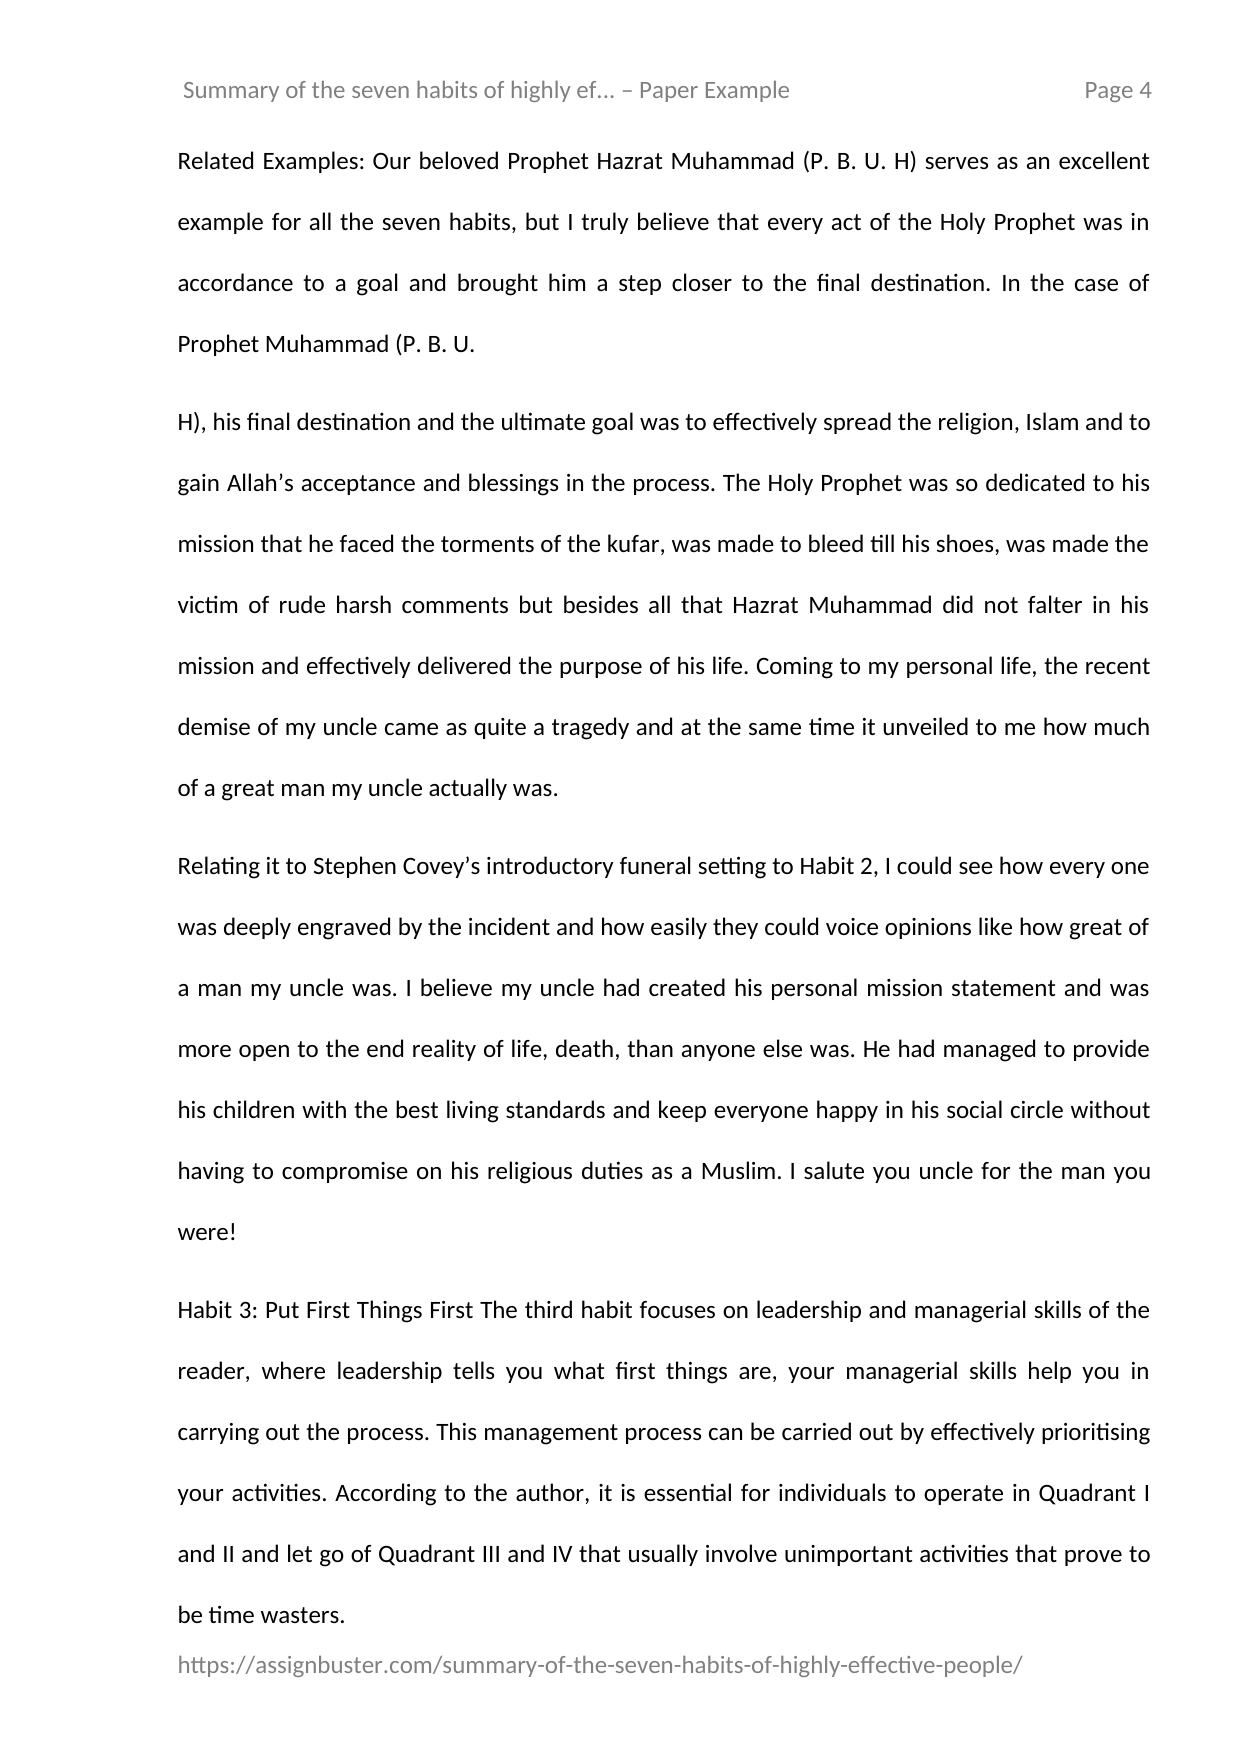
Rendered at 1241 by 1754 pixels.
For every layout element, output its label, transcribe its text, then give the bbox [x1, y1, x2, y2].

text H), his final destination and the ultimate goal was to effectively spread the religion, Islam and to gain Allah’s acceptance and blessings in the process. The Holy Prophet was so dedicated to his mission that he faced the torments of the kufar, was made to bleed till his shoes, was made the victim of rude harsh comments but besides all that Hazrat Muhammad did not falter in his mission and effectively delivered the purpose of his life. Coming to my personal life, the recent demise of my uncle came as quite a tragedy and at the same time it unveiled to me how much of a great man my uncle actually was. [177, 406, 1152, 803]
text Habit 3: Put First Things First The third habit focuses on leadership and managerial skills of the reader, where leadership tells you what first things are, your managerial skills help you in carrying out the process. This management process can be carried out by effectively prioritising your activities. According to the author, it is essential for individuals to operate in Quadrant I and II and let go of Quadrant III and IV that usually involve unimportant activities that prove to be time wasters. [177, 1294, 1152, 1629]
text Relating it to Stephen Covey’s introductory funeral setting to Habit 2, I could see how every one was deeply engraved by the incident and how easily they could voice opinions like how great of a man my uncle was. I believe my uncle had created his personal mission statement and was more open to the end reality of life, death, than anyone else was. He had managed to provide his children with the best living standards and keep everyone happy in his social circle without having to compromise on his religious duties as a Muslim. I salute you uncle for the man you were! [177, 850, 1152, 1247]
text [177, 145, 1152, 359]
